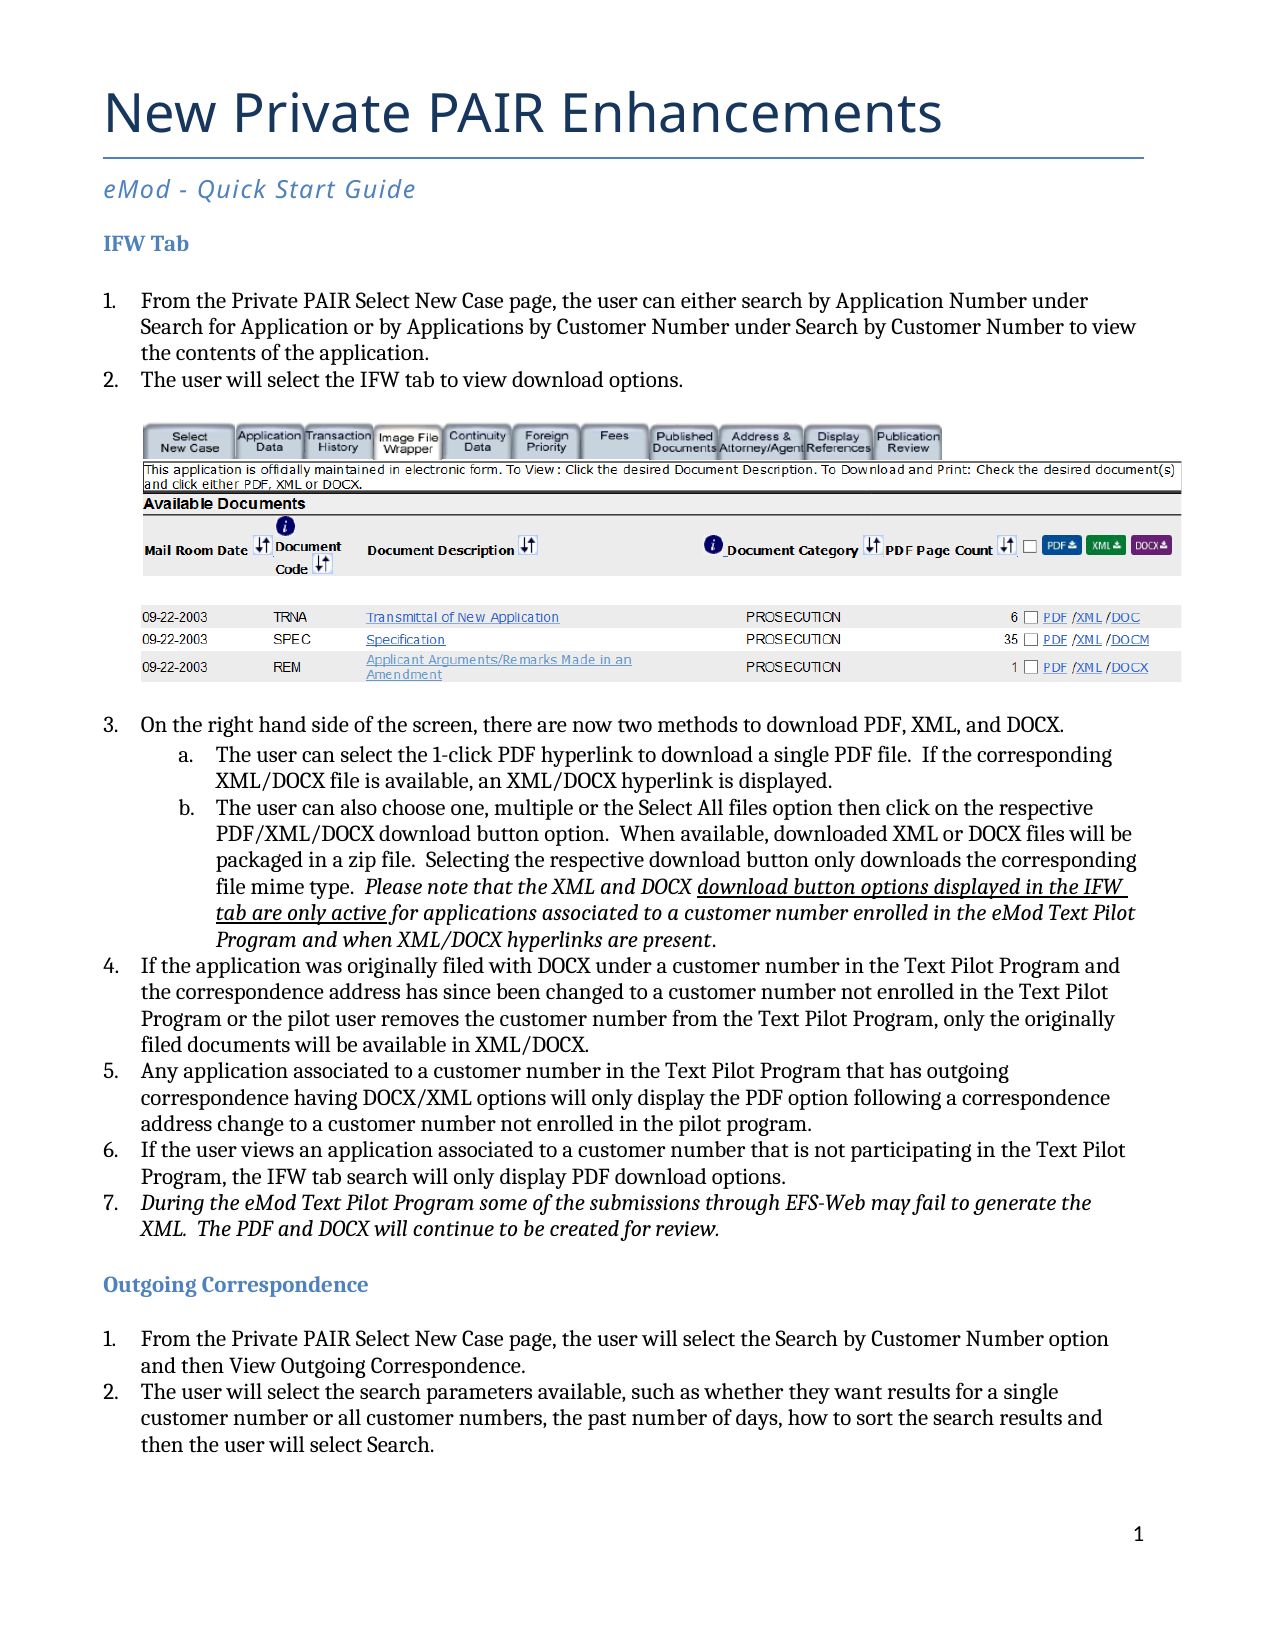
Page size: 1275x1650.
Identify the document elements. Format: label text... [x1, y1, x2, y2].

list The user can select the 1-click PDF hyperlink to download a single PDF file. If the corresponding XML/DOCX file is available, an XML/DOCX hyperlink is displayed. [178, 742, 1144, 794]
list Any application associated to a customer number in the Text Pilot Program that has outgoing correspondence having DOCX/XML options will only display the PDF option following a correspondence address change to a customer number not enrolled in the pilot program. [103, 1058, 1144, 1137]
list The user will select the search parameters available, such as whether they want results for a single customer number or all customer numbers, the past number of days, how to sort the search results and then the user will select Search. [103, 1379, 1144, 1458]
picture [140, 605, 1182, 683]
list From the Private PAIR Select New Case page, the user will select the Search by Customer Number option and then View Outgoing Correspondence. [103, 1326, 1144, 1379]
subtitle IFW Tab [103, 231, 1144, 257]
list On the right hand side of the screen, there are now two methods to download PDF, XML, and DOCX. [103, 712, 1144, 738]
list During the eMod Text Pilot Program some of the submissions through EFS-Web may fail to generate the XML. The PDF and DOCX will continue to be created for review. [103, 1190, 1144, 1243]
subtitle Outgoing Correspondence [103, 1272, 1144, 1298]
list From the Private PAIR Select New Case page, the user can either search by Application Number under Search for Application or by Applications by Customer Number under Search by Customer Number to view the contents of the application. [103, 287, 1144, 366]
picture [140, 422, 1182, 576]
list If the application was originally filed with DOCX under a customer number in the Text Pilot Program and the correspondence address has since been changed to a customer number not enrolled in the Text Pilot Program or the pilot user removes the customer number from the Text Pilot Program, only the originally filed documents will be available in XML/DOCX. [103, 953, 1144, 1058]
list If the user views an application associated to a customer number that is not participating in the Text Pilot Program, the IFW tab search will only display PDF download options. [103, 1137, 1144, 1190]
list The user will select the IFW tab to view download options. [103, 366, 1144, 393]
list The user can also choose one, multiple or the Select All files option then click on the respective PDF/XML/DOCX download button option. When available, downloaded XML or DOCX files will be packaged in a zip file. Selecting the respective download button only downloads the corresponding file mime type. Please note that the XML and DOCX download button options displayed in the IFW tab are only active for applications associated to a customer number enrolled in the eMod Text Pilot Program and when XML/DOCX hyperlinks are present. [178, 794, 1144, 953]
